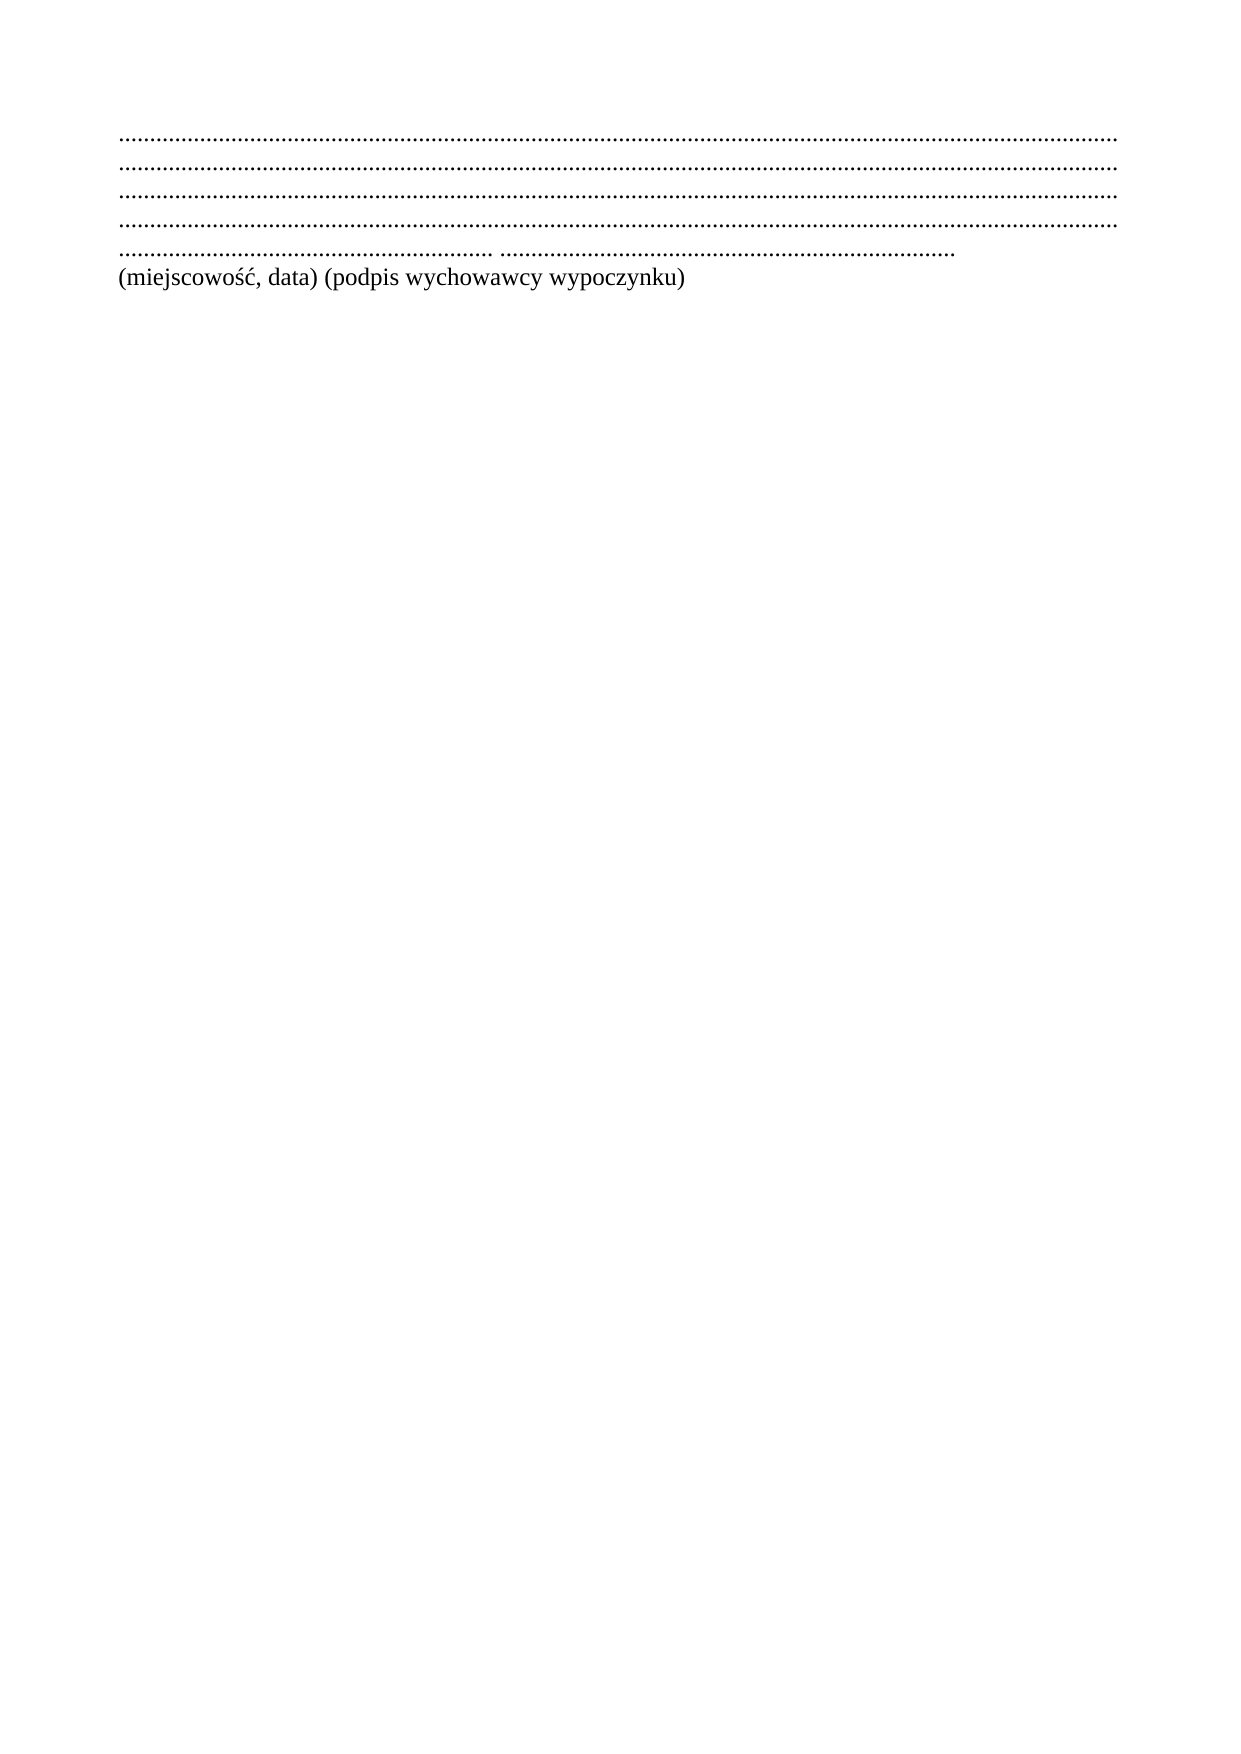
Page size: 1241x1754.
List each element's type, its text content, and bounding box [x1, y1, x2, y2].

text (miejscowość, data) (podpis wychowawcy wypoczynku) [118, 262, 1122, 291]
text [118, 118, 1122, 176]
text ............................................................ ......................................................................... [118, 233, 1122, 262]
